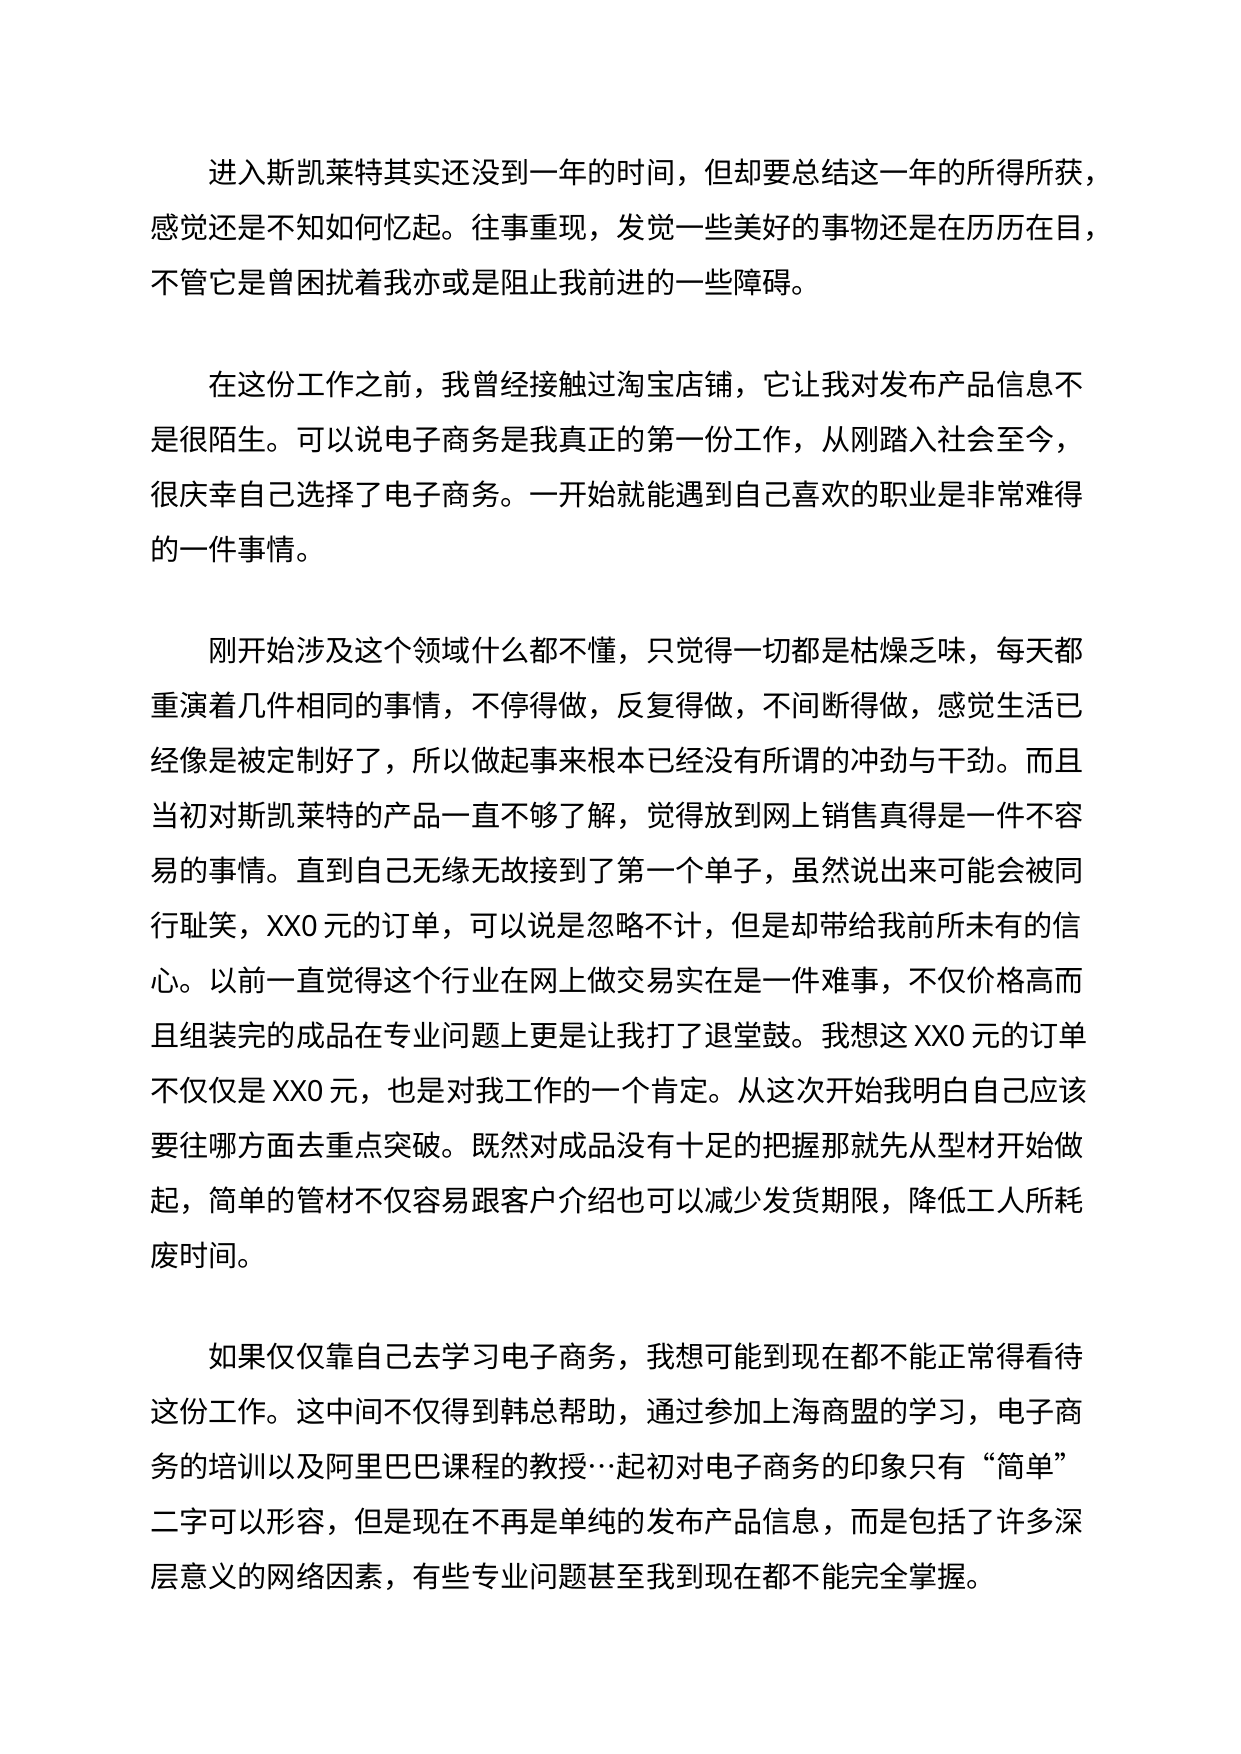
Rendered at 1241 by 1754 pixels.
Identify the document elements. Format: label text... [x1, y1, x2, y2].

text 进入斯凯莱特其实还没到一年的时间，但却要总结这一年的所得所获，感觉还是不知如何忆起。往事重现，发觉一些美好的事物还是在历历在目，不管它是曾困扰着我亦或是阻止我前进的一些障碍。 [150, 150, 1090, 302]
text 在这份工作之前，我曾经接触过淘宝店铺，它让我对发布产品信息不是很陌生。可以说电子商务是我真正的第一份工作，从刚踏入社会至今，很庆幸自己选择了电子商务。一开始就能遇到自己喜欢的职业是非常难得的一件事情。 [150, 362, 1090, 568]
text 如果仅仅靠自己去学习电子商务，我想可能到现在都不能正常得看待这份工作。这中间不仅得到韩总帮助，通过参加上海商盟的学习，电子商务的培训以及阿里巴巴课程的教授…起初对电子商务的印象只有“简单”二字可以形容，但是现在不再是单纯的发布产品信息，而是包括了许多深层意义的网络因素，有些专业问题甚至我到现在都不能完全掌握。 [150, 1334, 1090, 1596]
text 刚开始涉及这个领域什么都不懂，只觉得一切都是枯燥乏味，每天都重演着几件相同的事情，不停得做，反复得做，不间断得做，感觉生活已经像是被定制好了，所以做起事来根本已经没有所谓的冲劲与干劲。而且当初对斯凯莱特的产品一直不够了解，觉得放到网上销售真得是一件不容易的事情。直到自己无缘无故接到了第一个单子，虽然说出来可能会被同行耻笑，XX0元的订单，可以说是忽略不计，但是却带给我前所未有的信心。以前一直觉得这个行业在网上做交易实在是一件难事，不仅价格高而且组装完的成品在专业问题上更是让我打了退堂鼓。我想这XX0元的订单不仅仅是XX0元，也是对我工作的一个肯定。从这次开始我明白自己应该要往哪方面去重点突破。既然对成品没有十足的把握那就先从型材开始做起，简单的管材不仅容易跟客户介绍也可以减少发货期限，降低工人所耗废时间。 [150, 628, 1090, 1274]
